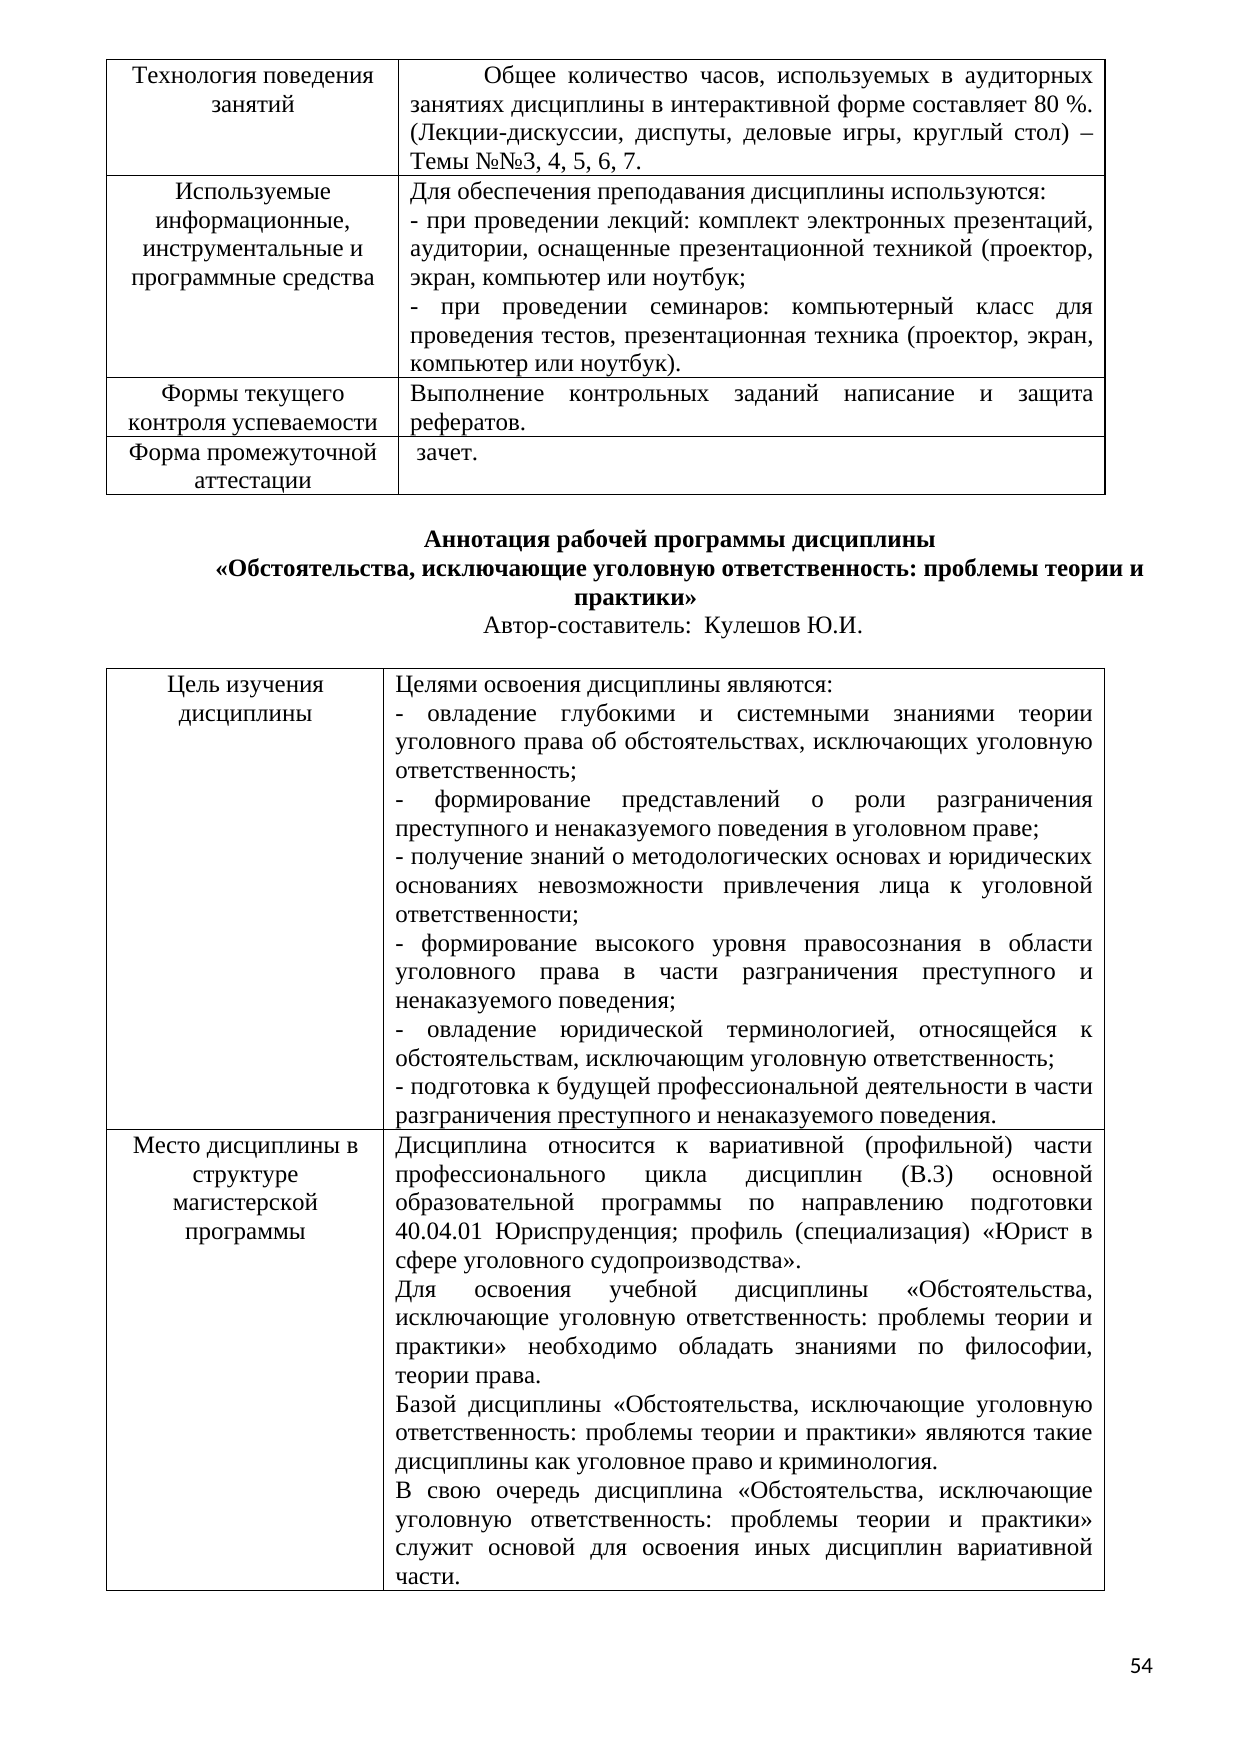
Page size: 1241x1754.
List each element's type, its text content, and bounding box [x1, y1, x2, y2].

text Автор-составитель: Кулешов Ю.И. [118, 610, 1153, 639]
table_header Цель изучения дисциплины [107, 669, 383, 1129]
table_cell зачет. [399, 437, 1104, 494]
table_cell Технология поведения занятий [107, 60, 398, 175]
table_cell Место дисциплины в структуре магистерской программы [107, 1130, 383, 1590]
table_cell Дисциплина относится к вариативной (профильной) части профессионального цикла дисциплин (В.3) основной образовательной программы по направлению подготовки 40.04.01 Юриспруденция; профиль (специализация) «Юрист в сфере уголовного судопроизводства». Для освоения учебной дисциплины «Обстоятельства, исключающие уголовную ответственность: проблемы теории и практики» необходимо обладать знаниями по философии, теории права. Базой дисциплины «Обстоятельства, исключающие уголовную ответственность: проблемы теории и практики» являются такие дисциплины как уголовное право и криминология. В свою очередь дисциплина «Обстоятельства, исключающие уголовную ответственность: проблемы теории и практики» служит основой для освоения иных дисциплин вариативной части. [384, 1130, 1104, 1590]
text Аннотация рабочей программы дисциплины [118, 524, 1153, 553]
table_cell Для обеспечения преподавания дисциплины используются: - при проведении лекций: комплект электронных презентаций, аудитории, оснащенные презентационной техникой (проектор, экран, компьютер или ноутбук; - при проведении семинаров: компьютерный класс для проведения тестов, презентационная техника (проектор, экран, компьютер или ноутбук). [399, 176, 1104, 377]
text «Обстоятельства, исключающие уголовную ответственность: проблемы теории и практики» [118, 553, 1153, 610]
table_cell Форма промежуточной аттестации [107, 437, 398, 494]
table_cell Общее количество часов, используемых в аудиторных занятиях дисциплины в интерактивной форме составляет 80 %. (Лекции-дискуссии, диспуты, деловые игры, круглый стол) – Темы №№3, 4, 5, 6, 7. [399, 60, 1104, 175]
table_cell Выполнение контрольных заданий написание и защита рефератов. [399, 378, 1104, 436]
table_cell Формы текущего контроля успеваемости [107, 378, 398, 436]
table_cell Используемые информационные, инструментальные и программные средства [107, 176, 398, 377]
table_header Целями освоения дисциплины являются: - овладение глубокими и системными знаниями теории уголовного права об обстоятельствах, исключающих уголовную ответственность; - формирование представлений о роли разграничения преступного и ненаказуемого поведения в уголовном праве; - получение знаний о методологических основах и юридических основаниях невозможности привлечения лица к уголовной ответственности; - формирование высокого уровня правосознания в области уголовного права в части разграничения преступного и ненаказуемого поведения; - овладение юридической терминологией, относящейся к обстоятельствам, исключающим уголовную ответственность; - подготовка к будущей профессиональной деятельности в части разграничения преступного и ненаказуемого поведения. [384, 669, 1104, 1129]
